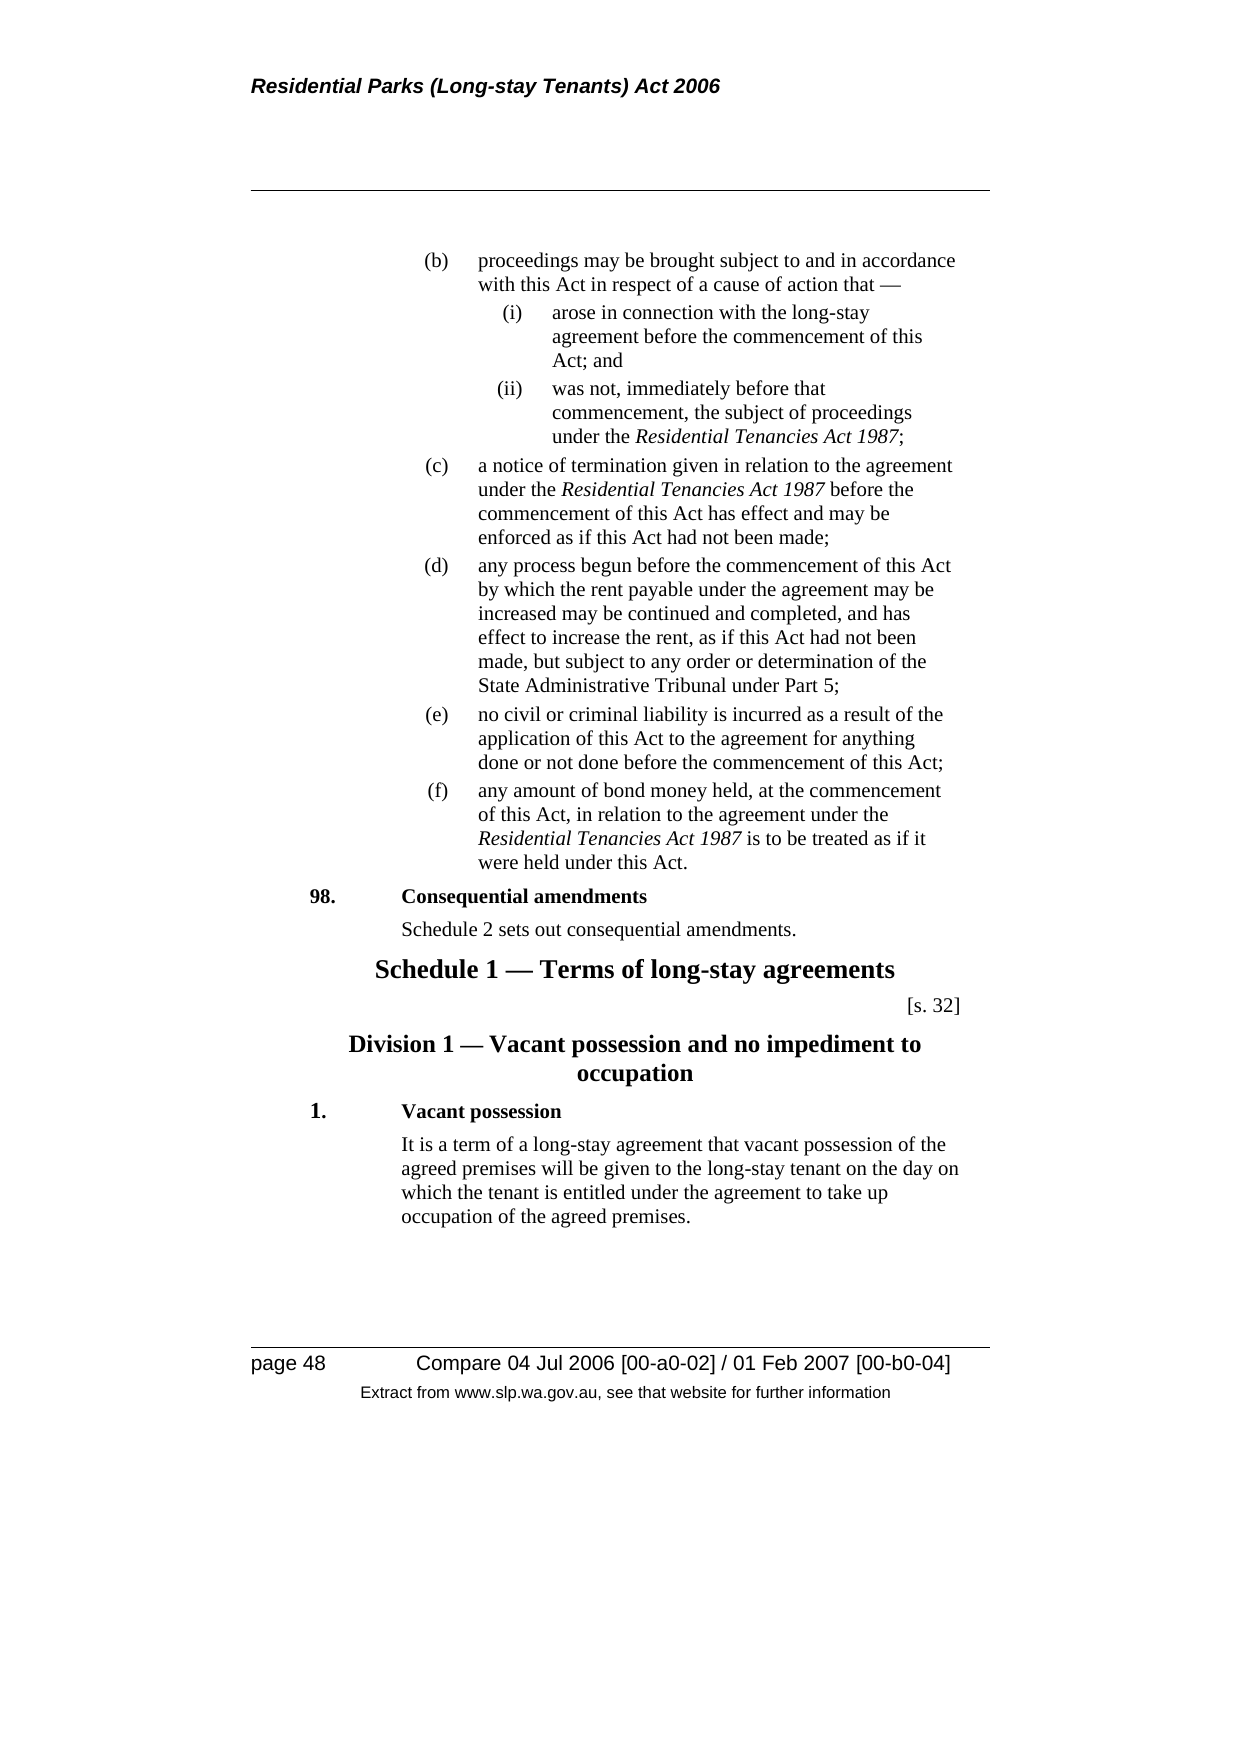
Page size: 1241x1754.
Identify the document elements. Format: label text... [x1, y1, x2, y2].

text Schedule 2 sets out consequential amendments. [312, 917, 960, 941]
subtitle Schedule 1 — Terms of long-stay agreements [309, 953, 960, 984]
text (ii) was not, immediately before that commencement, the subject of proceedings under the Residential Tenancies Act 1987; [463, 376, 960, 448]
subtitle Division 1 — Vacant possession and no impediment to occupation [309, 1029, 960, 1087]
text (b) proceedings may be brought subject to and in accordance with this Act in respect of a cause of action that — [389, 247, 960, 296]
text [s. 32] [309, 993, 960, 1017]
text (d) any process begun before the commencement of this Act by which the rent payable under the agreement may be increased may be continued and completed, and has effect to increase the rent, as if this Act had not been made, but subject to any order or determination of the State Administrative Tribunal under Part 5; [389, 553, 960, 697]
text It is a term of a long-stay agreement that vacant possession of the agreed premises will be given to the long-stay tenant on the day on which the tenant is entitled under the agreement to take up occupation of the agreed premises. [312, 1132, 960, 1228]
text (e) no civil or criminal liability is incurred as a result of the application of this Act to the agreement for anything done or not done before the commencement of this Act; [389, 701, 960, 774]
text (c) a notice of termination given in relation to the agreement under the Residential Tenancies Act 1987 before the commencement of this Act has effect and may be enforced as if this Act had not been made; [389, 452, 960, 549]
subtitle 1. Vacant possession [309, 1097, 960, 1124]
text (i) arose in connection with the long-stay agreement before the commencement of this Act; and [463, 300, 960, 372]
subtitle 98. Consequential amendments [309, 884, 960, 908]
text (f) any amount of bond money held, at the commencement of this Act, in relation to the agreement under the Residential Tenancies Act 1987 is to be treated as if it were held under this Act. [389, 778, 960, 874]
